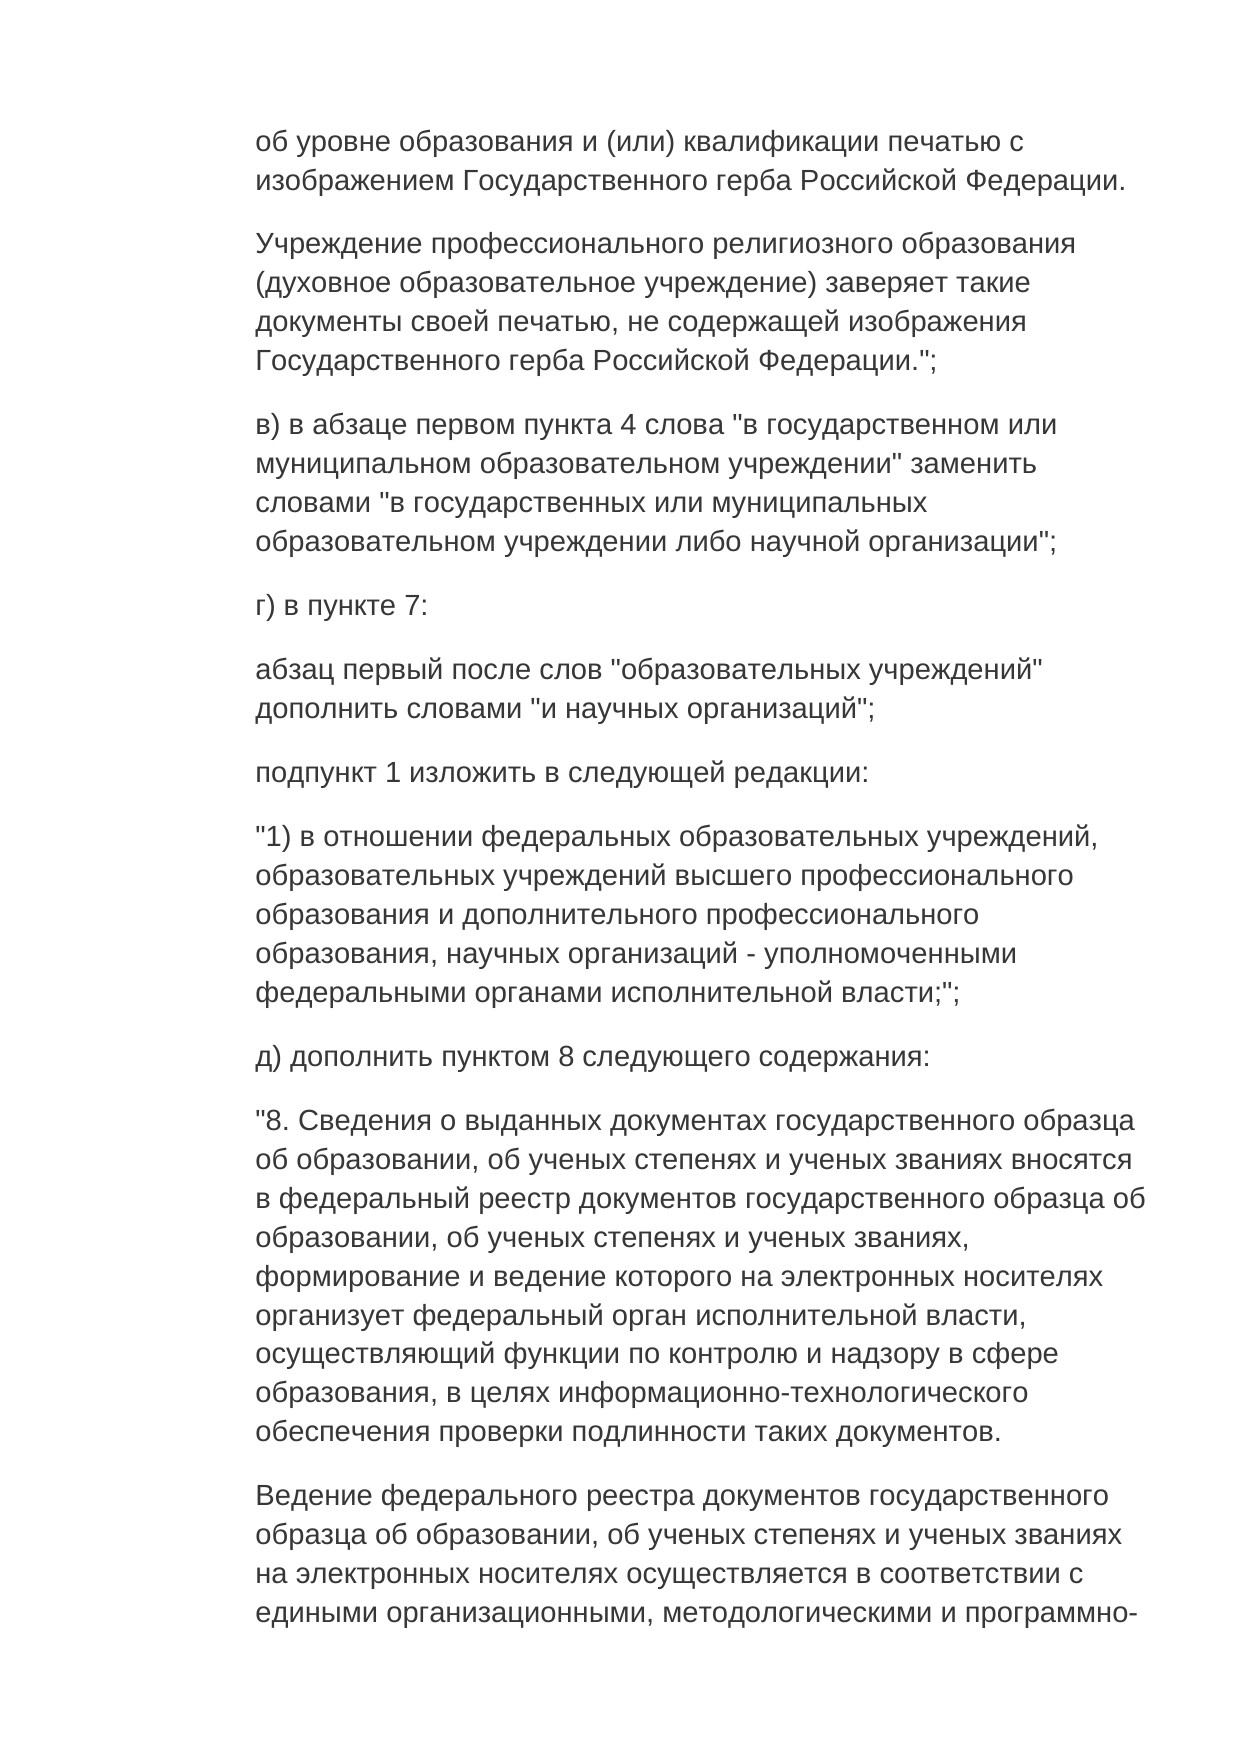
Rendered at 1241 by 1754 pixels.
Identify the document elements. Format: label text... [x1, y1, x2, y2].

text д) дополнить пунктом 8 следующего содержания: [255, 1033, 1152, 1072]
text г) в пункте 7: [255, 583, 1152, 622]
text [255, 1473, 1152, 1629]
text подпункт 1 изложить в следующей редакции: [255, 749, 1152, 788]
text абзац первый после слов "образовательных учреждений" дополнить словами "и научных организаций"; [255, 647, 1152, 724]
text Учреждение профессионального религиозного образования (духовное образовательное учреждение) заверяет такие документы своей печатью, не содержащей изображения Государственного герба Российской Федерации."; [255, 221, 1152, 377]
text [255, 118, 1152, 196]
text "1) в отношении федеральных образовательных учреждений, образовательных учреждений высшего профессионального образования и дополнительного профессионального образования, научных организаций - уполномоченными федеральными органами исполнительной власти;"; [255, 813, 1152, 1008]
text в) в абзаце первом пункта 4 слова "в государственном или муниципальном образовательном учреждении" заменить словами "в государственных или муниципальных образовательном учреждении либо научной организации"; [255, 402, 1152, 558]
text "8. Сведения о выданных документах государственного образца об образовании, об ученых степенях и ученых званиях вносятся в федеральный реестр документов государственного образца об образовании, об ученых степенях и ученых званиях, формирование и ведение которого на электронных носителях организует федеральный орган исполнительной власти, осуществляющий функции по контролю и надзору в сфере образования, в целях информационно-технологического обеспечения проверки подлинности таких документов. [255, 1097, 1152, 1448]
